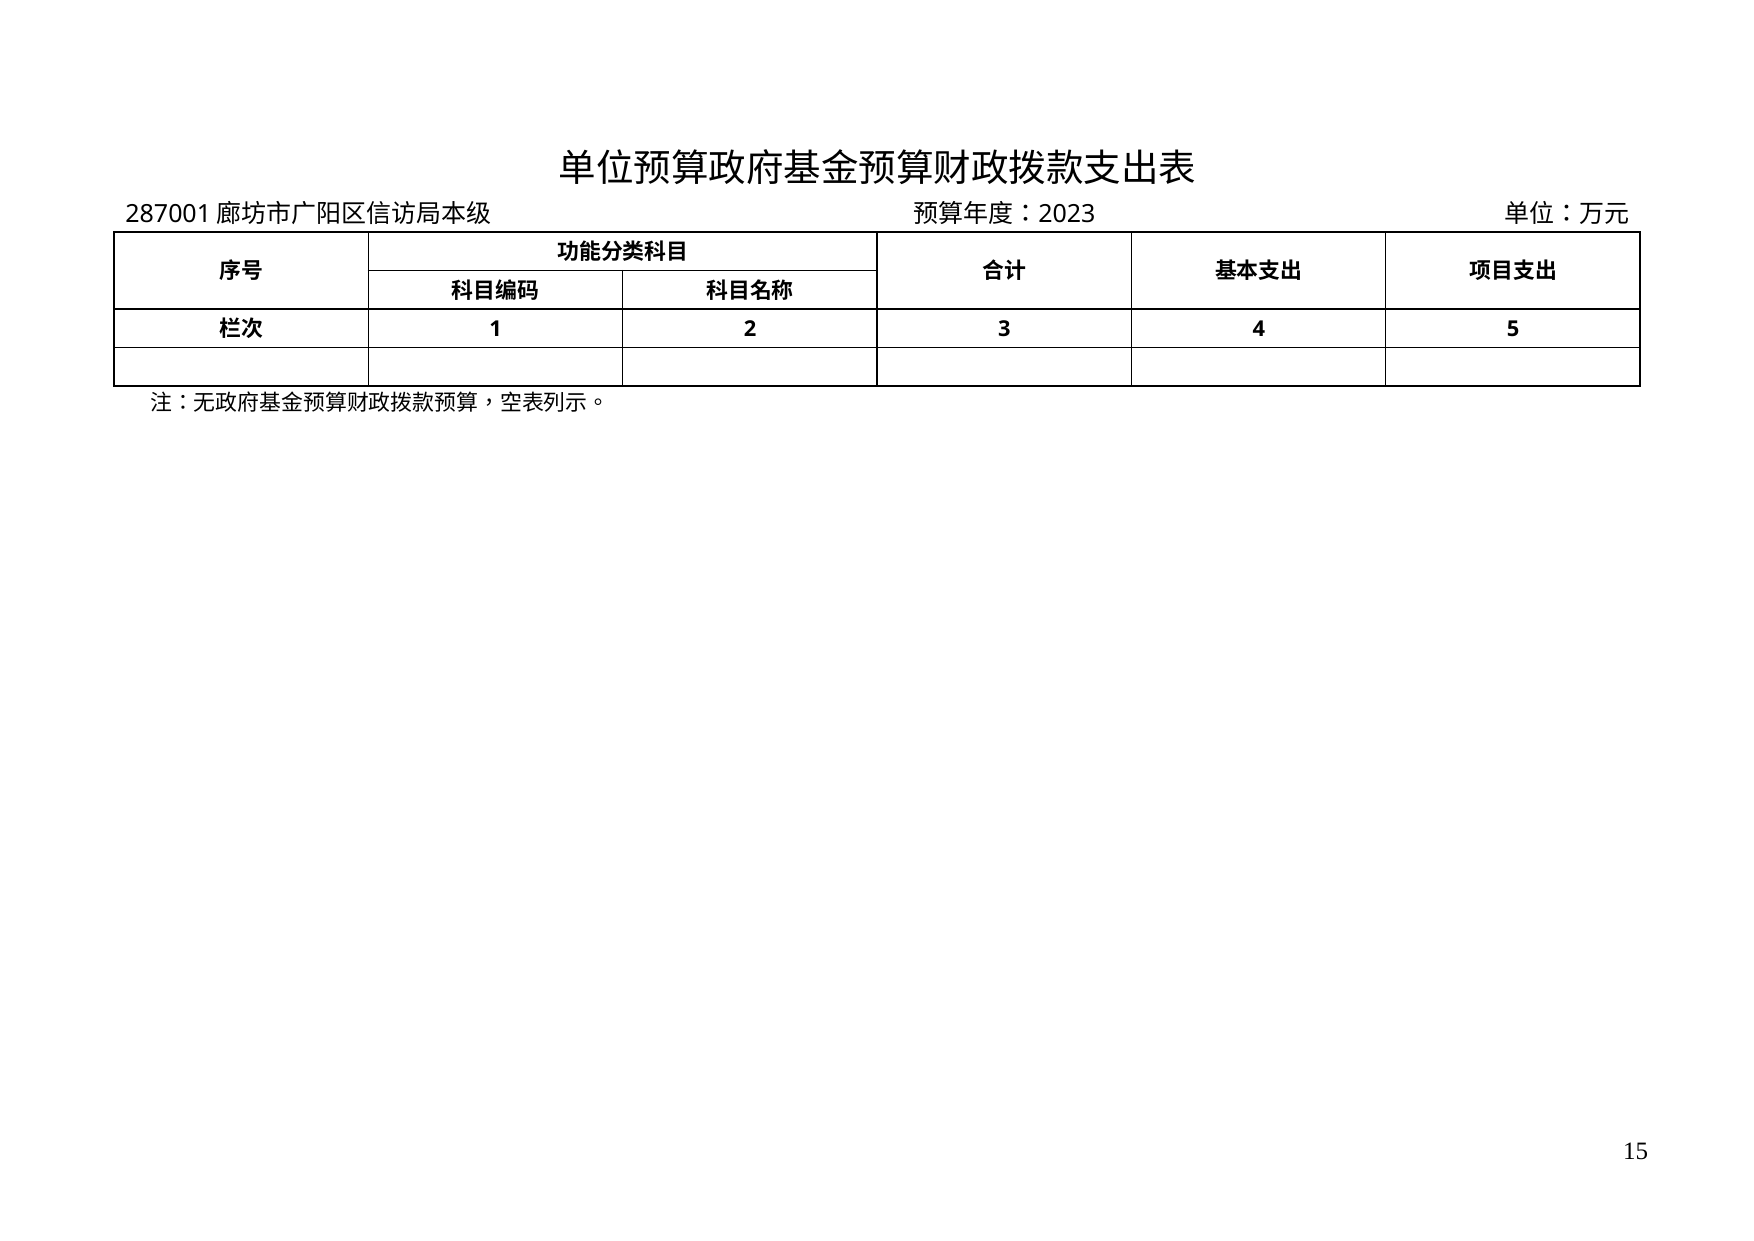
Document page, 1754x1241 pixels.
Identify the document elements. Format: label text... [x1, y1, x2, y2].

table_cell 功能分类科目 [369, 233, 876, 270]
table_cell [878, 348, 1131, 385]
table_cell 1 [369, 310, 622, 347]
table_cell 3 [878, 310, 1131, 347]
table_cell 4 [1132, 310, 1385, 347]
text 单位预算政府基金预算财政拨款支出表 [106, 142, 1648, 193]
table_cell 合计 [878, 233, 1131, 308]
table_cell 科目名称 [623, 271, 876, 308]
table_header 单位：万元 [1132, 195, 1639, 231]
table_cell [369, 348, 622, 385]
table_cell 序号 [115, 233, 368, 308]
table_cell [623, 348, 876, 385]
table_cell 基本支出 [1132, 233, 1385, 308]
table_cell 项目支出 [1386, 233, 1639, 308]
table_header 预算年度：2023 [878, 195, 1131, 231]
table_cell 栏次 [115, 310, 368, 347]
table_cell [115, 348, 368, 385]
table_header 287001廊坊市广阳区信访局本级 [115, 195, 876, 231]
table_cell 5 [1386, 310, 1639, 347]
text 注：无政府基金预算财政拨款预算，空表列示。 [106, 387, 1648, 416]
table_cell 2 [623, 310, 876, 347]
table_cell [1132, 348, 1385, 385]
table_cell 科目编码 [369, 271, 622, 308]
table_cell [1386, 348, 1639, 385]
